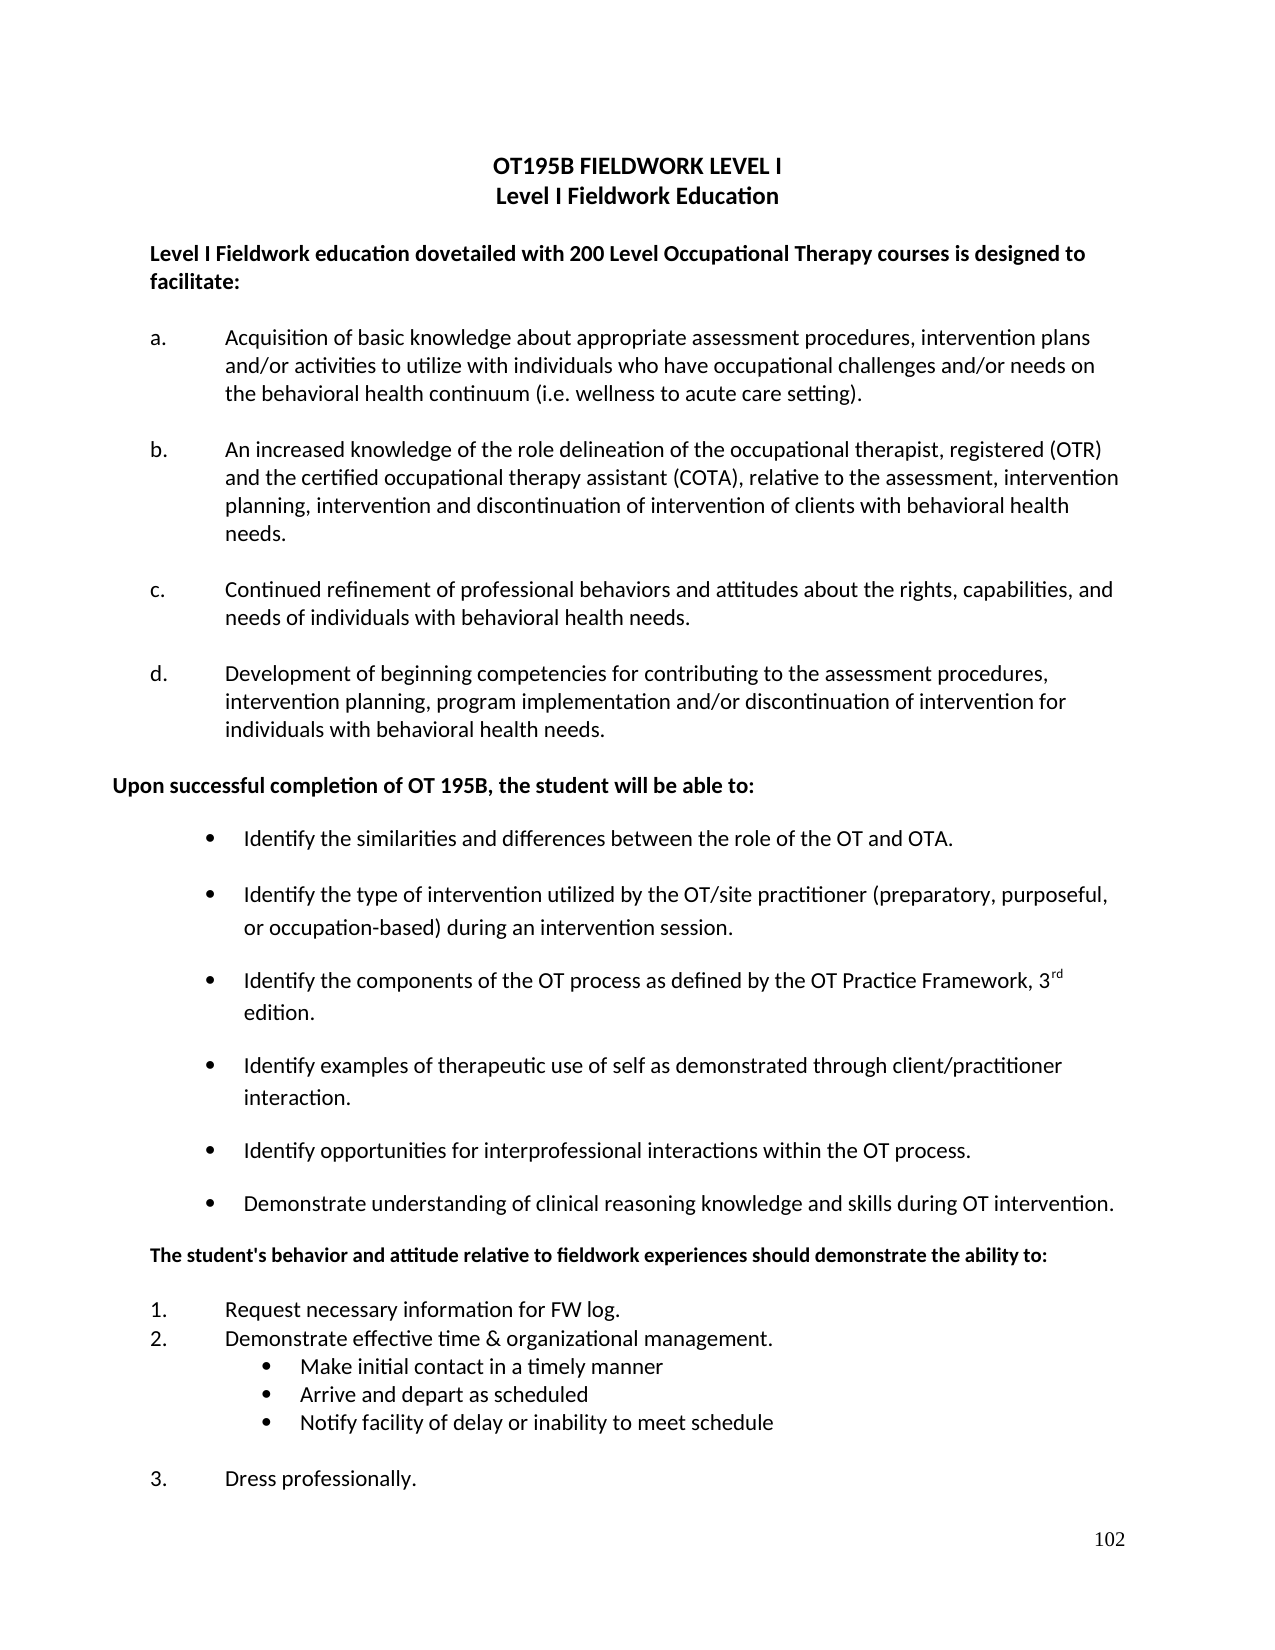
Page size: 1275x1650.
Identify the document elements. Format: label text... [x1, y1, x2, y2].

list Demonstrate understanding of clinical reasoning knowledge and skills during OT intervention. [206, 1189, 1125, 1217]
list Notify facility of delay or inability to meet schedule [262, 1408, 1125, 1436]
list Level I Fieldwork education dovetailed with 200 Level Occupational Therapy courses is designed to facilitate: [150, 239, 1125, 295]
text OT195B FIELDWORK LEVEL I [150, 150, 1125, 181]
list c. Continued refinement of professional behaviors and attitudes about the rights, capabilities, and needs of individuals with behavioral health needs. [150, 575, 1125, 631]
text Upon successful completion of OT 195B, the student will be able to: [112, 771, 1125, 799]
list Identify opportunities for interprofessional interactions within the OT process. [206, 1136, 1125, 1164]
list d. Development of beginning competencies for contributing to the assessment procedures, intervention planning, program implementation and/or discontinuation of intervention for individuals with behavioral health needs. [150, 659, 1125, 743]
list 3. Dress professionally. [150, 1464, 1125, 1492]
list Level I Fieldwork Education [150, 181, 1125, 211]
list Identify the similarities and differences between the role of the OT and OTA. [206, 824, 1125, 852]
list a. Acquisition of basic knowledge about appropriate assessment procedures, intervention plans and/or activities to utilize with individuals who have occupational challenges and/or needs on the behavioral health continuum (i.e. wellness to acute care setting). [150, 323, 1125, 407]
list Make initial contact in a timely manner [262, 1352, 1125, 1380]
list Arrive and depart as scheduled [262, 1380, 1125, 1408]
list Identify examples of therapeutic use of self as demonstrated through client/practitioner interaction. [206, 1051, 1125, 1111]
list Identify the components of the OT process as defined by the OT Practice Framework, 3rd edition. [206, 966, 1125, 1026]
list The student's behavior and attitude relative to fieldwork experiences should demonstrate the ability to: [150, 1242, 1125, 1268]
list 1. Request necessary information for FW log. [150, 1296, 1125, 1324]
list Identify the type of intervention utilized by the OT/site practitioner (preparatory, purposeful, or occupation-based) during an intervention session. [206, 881, 1125, 941]
list 2. Demonstrate effective time & organizational management. [150, 1324, 1125, 1352]
list b. An increased knowledge of the role delineation of the occupational therapist, registered (OTR) and the certified occupational therapy assistant (COTA), relative to the assessment, intervention planning, intervention and discontinuation of intervention of clients with behavioral health needs. [150, 435, 1125, 547]
